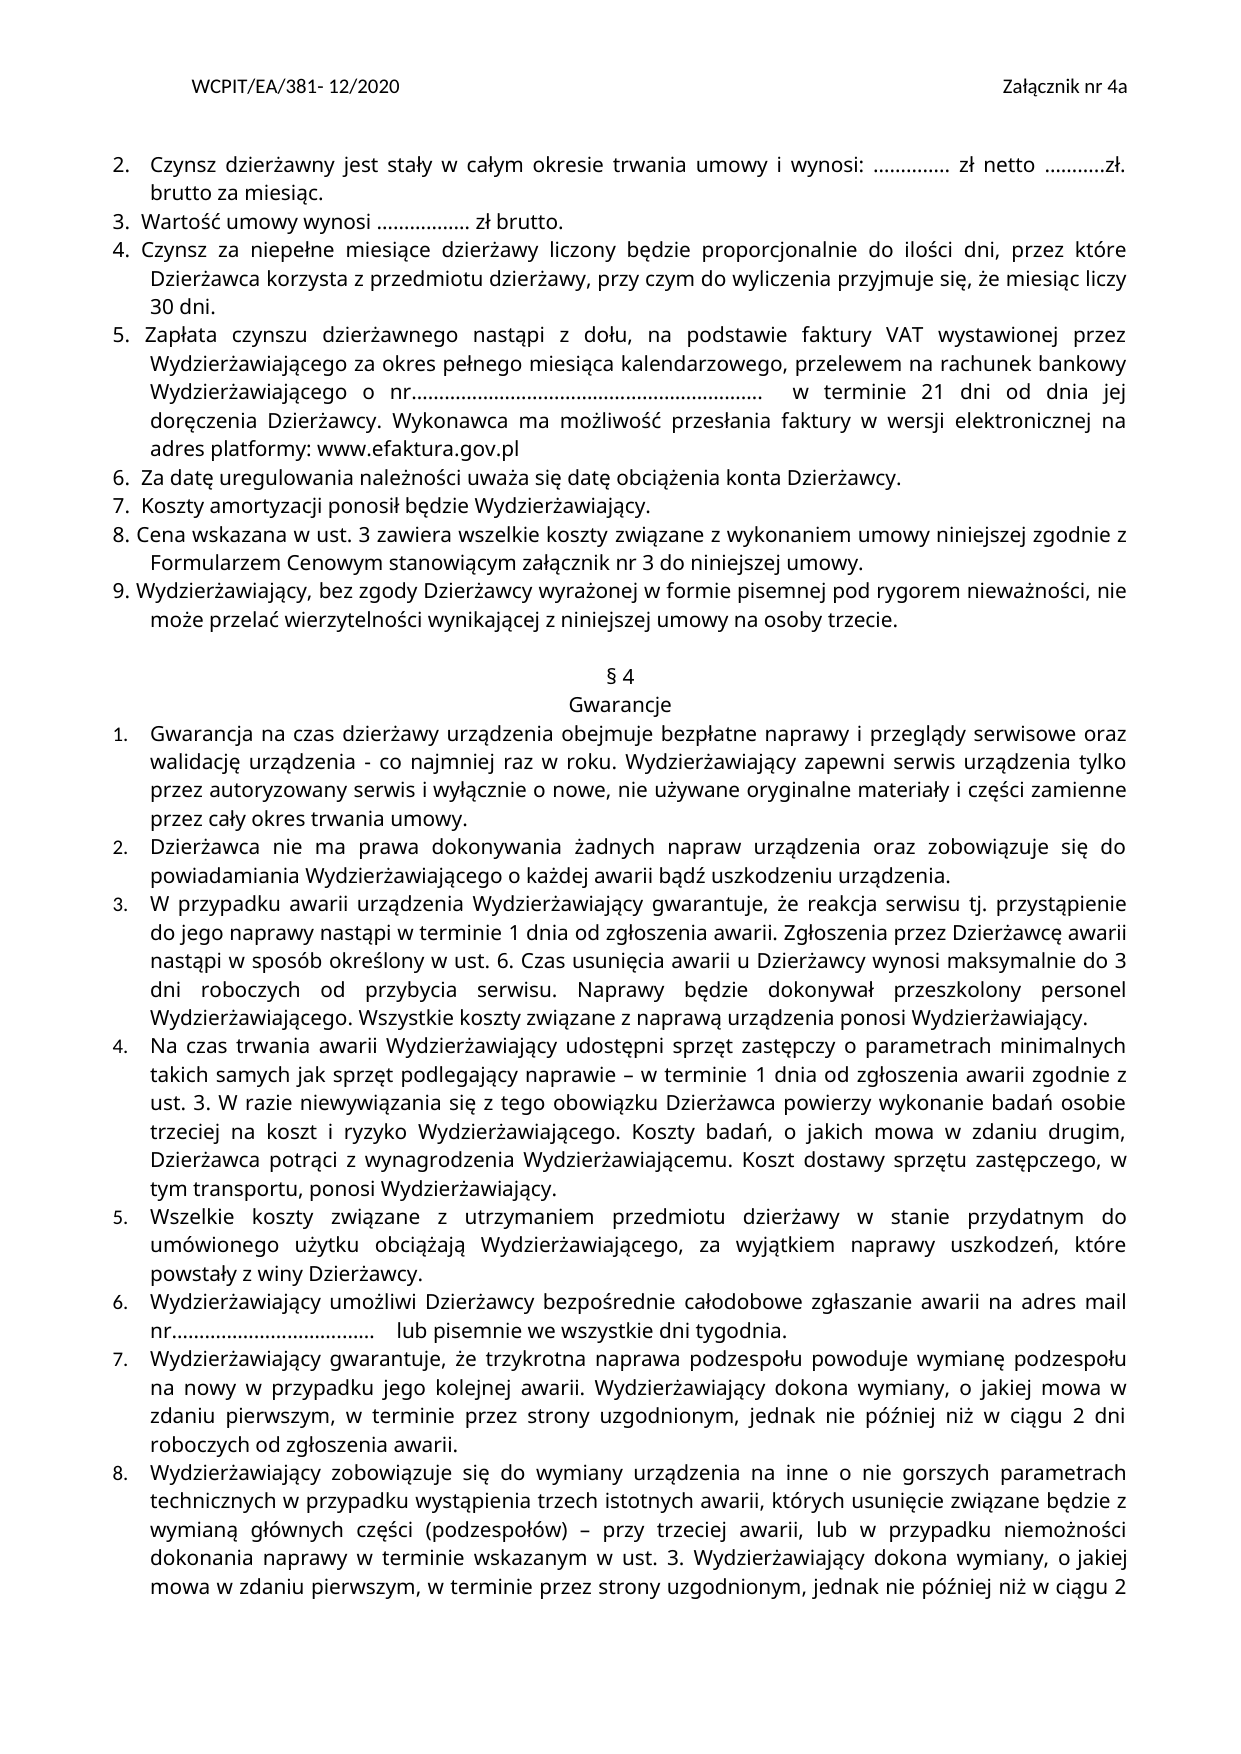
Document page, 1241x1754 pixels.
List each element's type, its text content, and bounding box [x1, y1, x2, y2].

text 4. Czynsz za niepełne miesiące dzierżawy liczony będzie proporcjonalnie do ilości dni, przez które Dzierżawca korzysta z przedmiotu dzierżawy, przy czym do wyliczenia przyjmuje się, że miesiąc liczy 30 dni. [112, 235, 1128, 321]
text 9. Wydzierżawiający, bez zgody Dzierżawcy wyrażonej w formie pisemnej pod rygorem nieważności, nie może przelać wierzytelności wynikającej z niniejszej umowy na osoby trzecie. [112, 577, 1128, 633]
text § 4 [112, 662, 1128, 690]
list Dzierżawca nie ma prawa dokonywania żadnych napraw urządzenia oraz zobowiązuje się do powiadamiania Wydzierżawiającego o każdej awarii bądź uszkodzeniu urządzenia. [112, 832, 1128, 889]
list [112, 1458, 1128, 1600]
text 3. Wartość umowy wynosi …………..… zł brutto. [112, 207, 1128, 235]
list Czynsz dzierżawny jest stały w całym okresie trwania umowy i wynosi: ………….. zł netto ………..zł. brutto za miesiąc. [112, 150, 1128, 207]
list Gwarancja na czas dzierżawy urządzenia obejmuje bezpłatne naprawy i przeglądy serwisowe oraz walidację urządzenia - co najmniej raz w roku. Wydzierżawiający zapewni serwis urządzenia tylko przez autoryzowany serwis i wyłącznie o nowe, nie używane oryginalne materiały i części zamienne przez cały okres trwania umowy. [112, 719, 1128, 832]
list Wszelkie koszty związane z utrzymaniem przedmiotu dzierżawy w stanie przydatnym do umówionego użytku obciążają Wydzierżawiającego, za wyjątkiem naprawy uszkodzeń, które powstały z winy Dzierżawcy. [112, 1202, 1128, 1287]
text 6. Za datę uregulowania należności uważa się datę obciążenia konta Dzierżawcy. [112, 463, 1128, 491]
text 7. Koszty amortyzacji ponosił będzie Wydzierżawiający. [112, 491, 1128, 520]
list Na czas trwania awarii Wydzierżawiający udostępni sprzęt zastępczy o parametrach minimalnych takich samych jak sprzęt podlegający naprawie – w terminie 1 dnia od zgłoszenia awarii zgodnie z ust. 3. W razie niewywiązania się z tego obowiązku Dzierżawca powierzy wykonanie badań osobie trzeciej na koszt i ryzyko Wydzierżawiającego. Koszty badań, o jakich mowa w zdaniu drugim, Dzierżawca potrąci z wynagrodzenia Wydzierżawiającemu. Koszt dostawy sprzętu zastępczego, w tym transportu, ponosi Wydzierżawiający. [112, 1032, 1128, 1202]
list Wydzierżawiający gwarantuje, że trzykrotna naprawa podzespołu powoduje wymianę podzespołu na nowy w przypadku jego kolejnej awarii. Wydzierżawiający dokona wymiany, o jakiej mowa w zdaniu pierwszym, w terminie przez strony uzgodnionym, jednak nie później niż w ciągu 2 dni roboczych od zgłoszenia awarii. [112, 1344, 1128, 1458]
list W przypadku awarii urządzenia Wydzierżawiający gwarantuje, że reakcja serwisu tj. przystąpienie do jego naprawy nastąpi w terminie 1 dnia od zgłoszenia awarii. Zgłoszenia przez Dzierżawcę awarii nastąpi w sposób określony w ust. 6. Czas usunięcia awarii u Dzierżawcy wynosi maksymalnie do 3 dni roboczych od przybycia serwisu. Naprawy będzie dokonywał przeszkolony personel Wydzierżawiającego. Wszystkie koszty związane z naprawą urządzenia ponosi Wydzierżawiający. [112, 889, 1128, 1032]
text Gwarancje [112, 690, 1128, 719]
list Wydzierżawiający umożliwi Dzierżawcy bezpośrednie całodobowe zgłaszanie awarii na adres mail nr………………………….…… lub pisemnie we wszystkie dni tygodnia. [112, 1287, 1128, 1344]
text 8. Cena wskazana w ust. 3 zawiera wszelkie koszty związane z wykonaniem umowy niniejszej zgodnie z Formularzem Cenowym stanowiącym załącznik nr 3 do niniejszej umowy. [112, 520, 1128, 577]
text 5. Zapłata czynszu dzierżawnego nastąpi z dołu, na podstawie faktury VAT wystawionej przez Wydzierżawiającego za okres pełnego miesiąca kalendarzowego, przelewem na rachunek bankowy Wydzierżawiającego o nr………………………………………………………. w terminie 21 dni od dnia jej doręczenia Dzierżawcy. Wykonawca ma możliwość przesłania faktury w wersji elektronicznej na adres platformy: www.efaktura.gov.pl [112, 321, 1128, 463]
